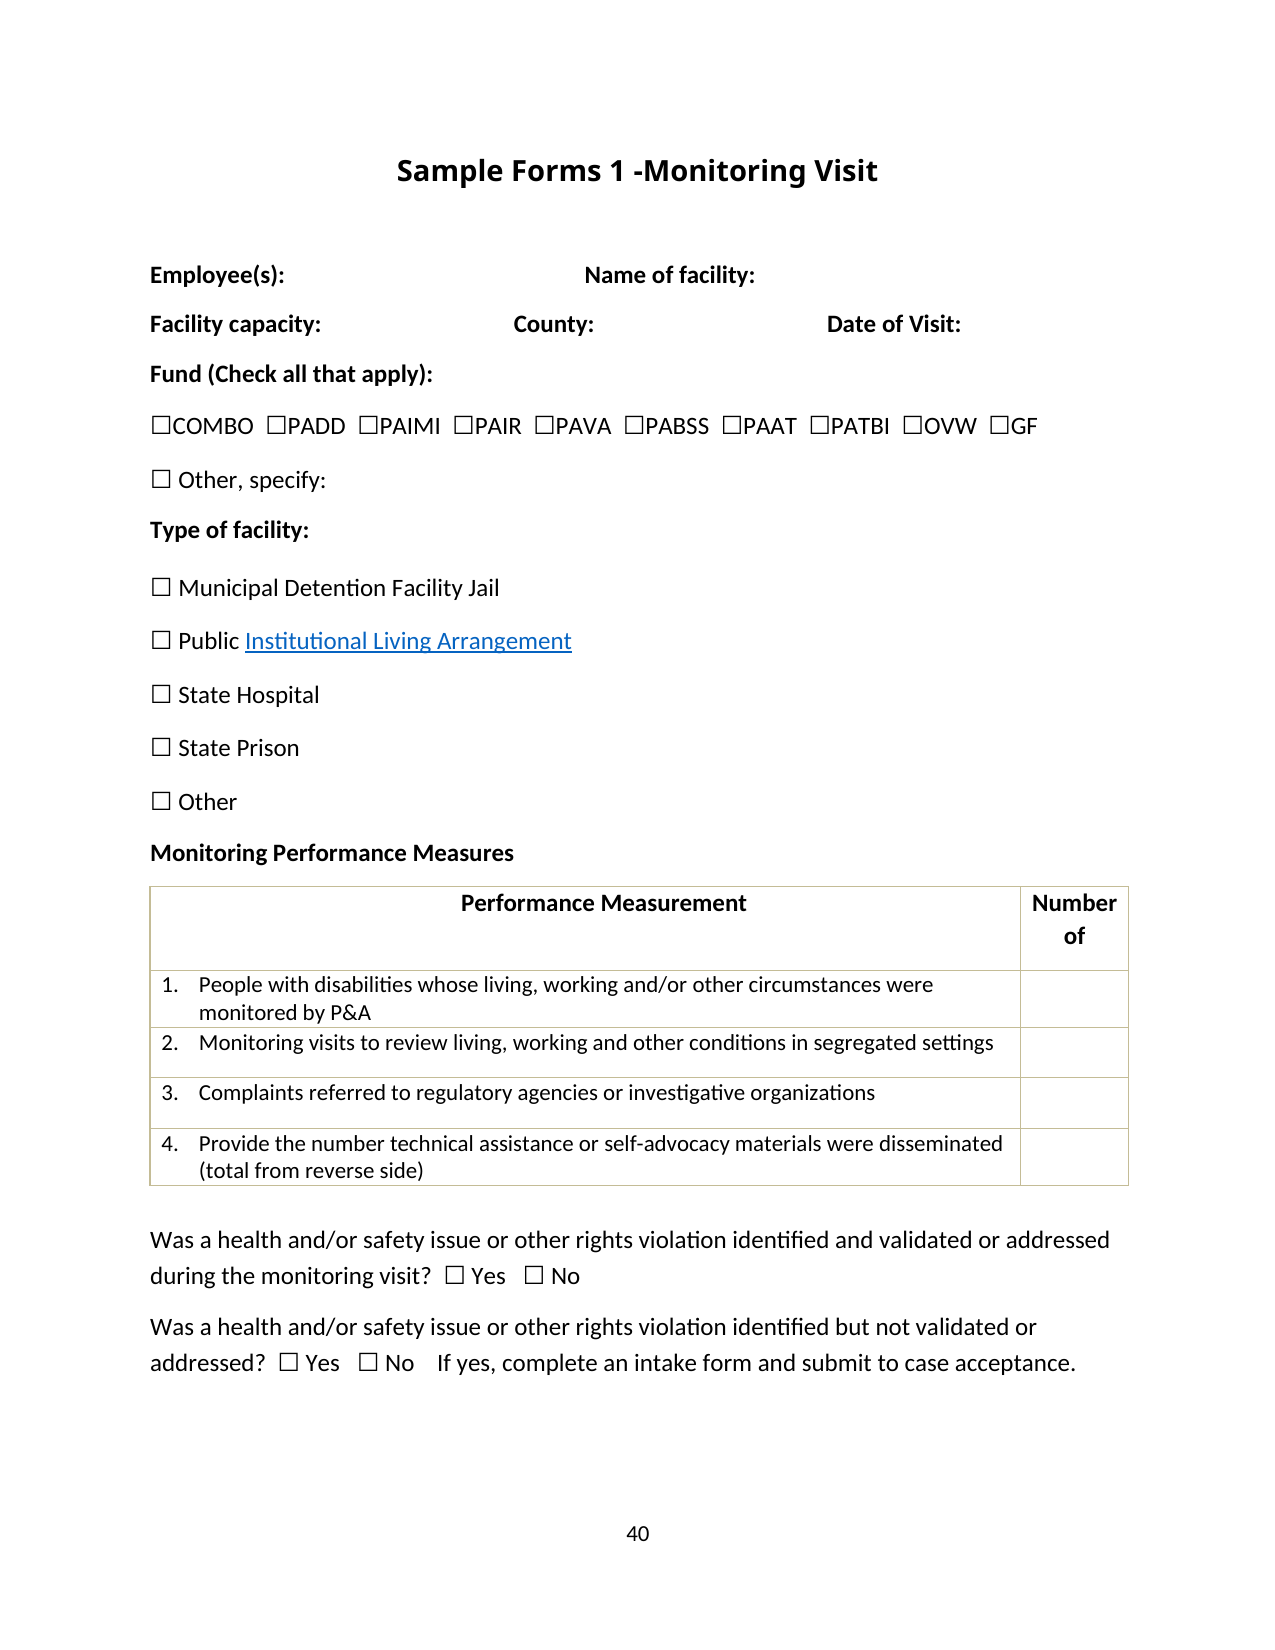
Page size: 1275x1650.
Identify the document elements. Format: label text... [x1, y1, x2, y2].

text Employee(s): Name of facility: [150, 259, 1125, 289]
text Type of facility: [150, 515, 1125, 545]
table_header Number of [1021, 887, 1128, 969]
text ☐ Municipal Detention Facility Jail [150, 569, 1125, 603]
text Facility capacity: County: Date of Visit: [150, 309, 1125, 339]
table_cell [1021, 1078, 1128, 1128]
text ☐ Public Institutional Living Arrangement [150, 623, 1125, 657]
text Fund (Check all that apply): [150, 358, 1125, 389]
table_cell Provide the number technical assistance or self-advocacy materials were disseminated (total from reverse side) [151, 1129, 1020, 1185]
table_cell [1021, 971, 1128, 1027]
text ☐ State Prison [150, 730, 1125, 764]
text Was a health and/or safety issue or other rights violation identified but not validated or addressed? ☐ Yes ☐ No If yes, complete an intake form and submit to case acceptance. [150, 1311, 1125, 1378]
text ☐COMBO ☐PADD ☐PAIMI ☐PAIR ☐PAVA ☐PABSS ☐PAAT ☐PATBI ☐OVW ☐GF [150, 408, 1125, 442]
table_cell [1021, 1028, 1128, 1077]
text Sample Forms 1 -Monitoring Visit [150, 150, 1125, 190]
table_cell Monitoring visits to review living, working and other conditions in segregated settings [151, 1028, 1020, 1077]
table_cell Complaints referred to regulatory agencies or investigative organizations [151, 1078, 1020, 1128]
table_cell People with disabilities whose living, working and/or other circumstances were monitored by P&A [151, 971, 1020, 1027]
text ☐ State Hospital [150, 676, 1125, 710]
text Was a health and/or safety issue or other rights violation identified and validated or addressed during the monitoring visit? ☐ Yes ☐ No [150, 1224, 1125, 1292]
table_header Performance Measurement [151, 887, 1020, 969]
text Monitoring Performance Measures [150, 837, 1125, 867]
table_cell [1021, 1129, 1128, 1185]
text ☐ Other, specify: [150, 461, 1125, 495]
text ☐ Other [150, 783, 1125, 817]
